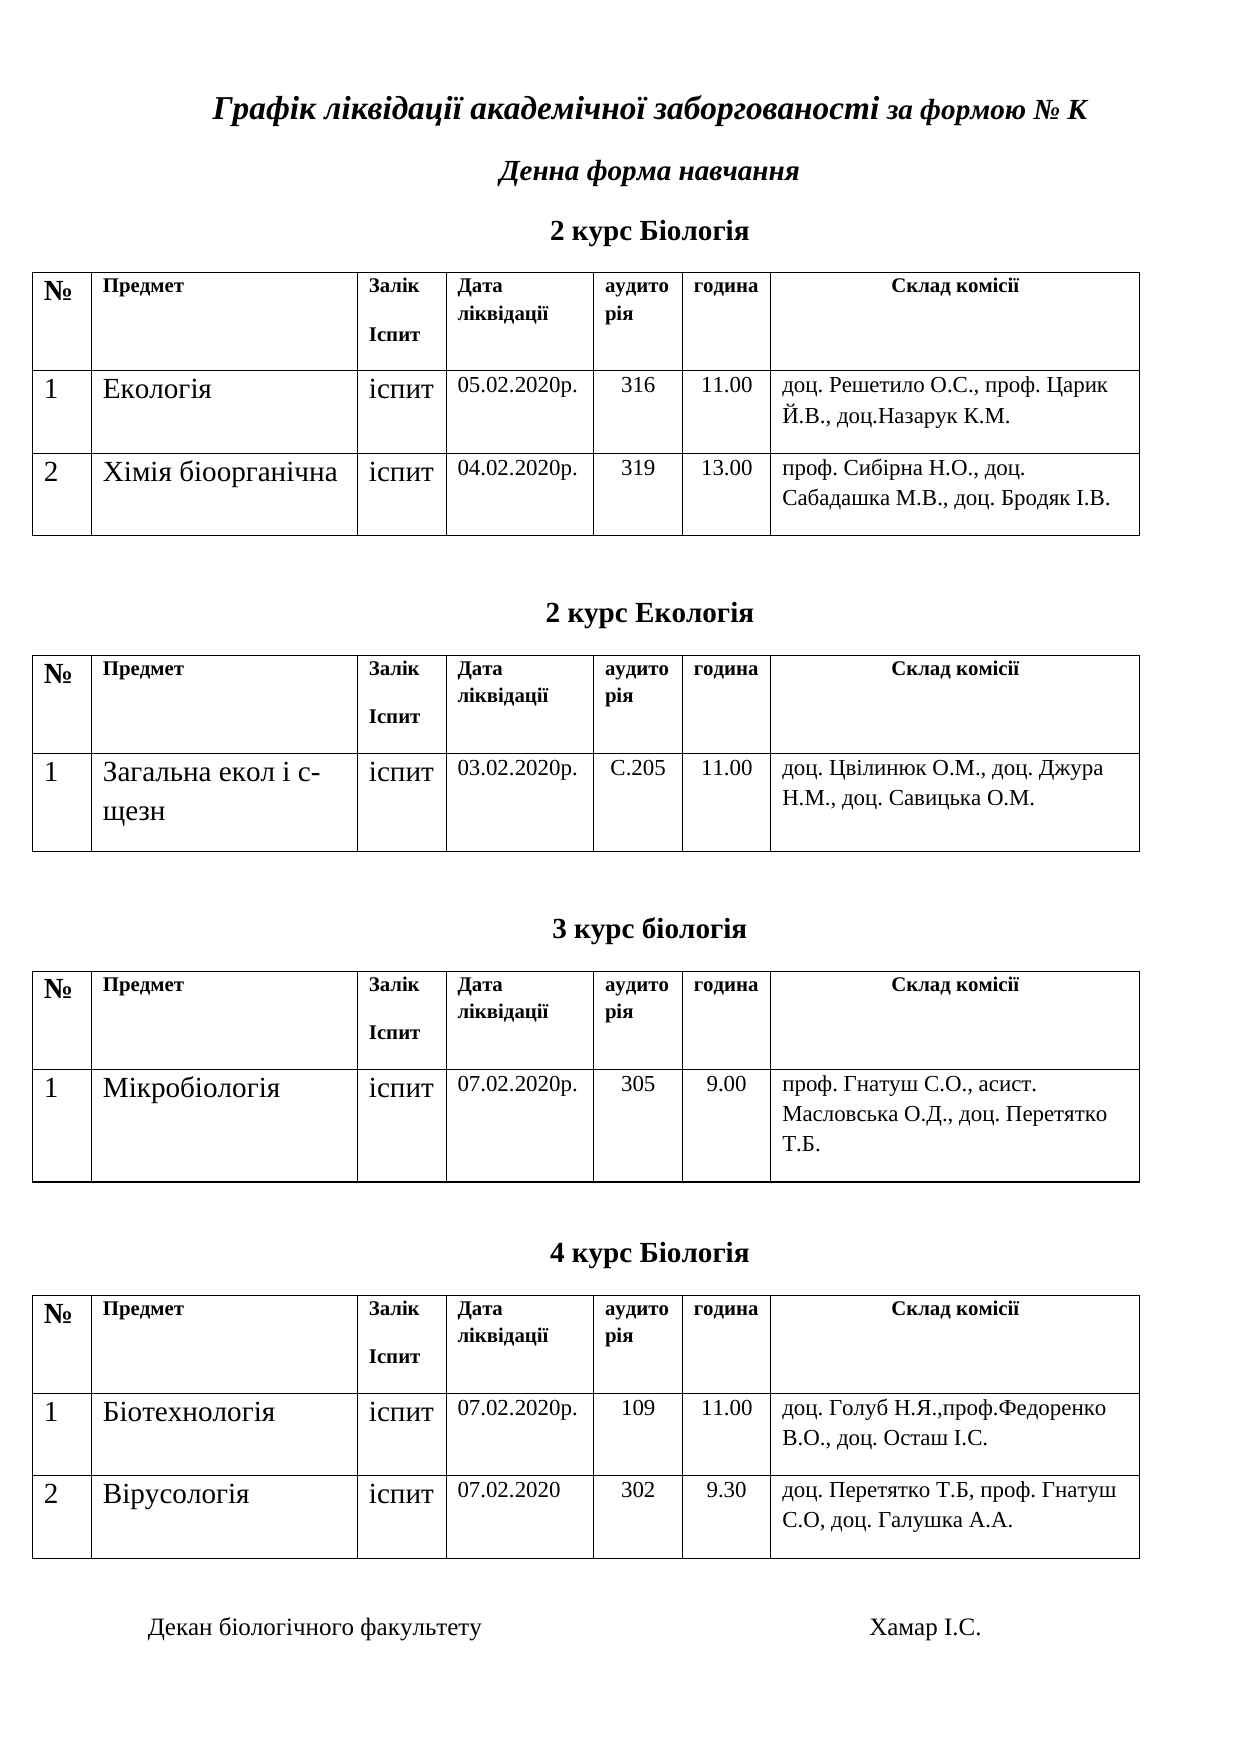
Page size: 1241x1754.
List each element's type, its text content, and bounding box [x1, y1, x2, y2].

table_cell 11.00 [683, 371, 770, 453]
table_header Дата ліквідації [447, 1296, 593, 1393]
table_cell 03.02.2020р. [447, 754, 593, 851]
table_cell 2 [33, 1476, 91, 1558]
text 4 курс Біологія [148, 1235, 1152, 1269]
table_cell 1 [33, 371, 91, 453]
table_cell 9.30 [683, 1476, 770, 1558]
table_header Дата ліквідації [447, 656, 593, 753]
table_cell 04.02.2020р. [447, 454, 593, 535]
table_header № [33, 273, 91, 370]
table_cell іспит [358, 754, 446, 851]
table_cell 302 [594, 1476, 682, 1558]
table_cell C.205 [594, 754, 682, 851]
table_cell 305 [594, 1070, 682, 1181]
table_cell 11.00 [683, 754, 770, 851]
table_header Дата ліквідації [447, 273, 593, 370]
table_header № [33, 1296, 91, 1393]
table_header Залік Іспит [358, 972, 446, 1069]
text Графік ліквідації академічної заборгованості за формою № К [148, 88, 1152, 127]
table_cell Вірусологія [92, 1476, 357, 1558]
table_cell проф. Сибірна Н.О., доц. Сабадашка М.В., доц. Бродяк І.В. [771, 454, 1139, 535]
table_header Предмет [92, 273, 357, 370]
table_cell доц. Перетятко Т.Б, проф. Гнатуш С.О, доц. Галушка А.А. [771, 1476, 1139, 1558]
table_header Дата ліквідації [447, 972, 593, 1069]
table_header Склад комісії [771, 273, 1139, 370]
table_cell 9.00 [683, 1070, 770, 1181]
text 2 курс Біологія [148, 213, 1152, 246]
table_cell 07.02.2020р. [447, 1070, 593, 1181]
table_cell 1 [33, 1070, 91, 1181]
table_cell 07.02.2020р. [447, 1394, 593, 1475]
table_header аудиторія [594, 1296, 682, 1393]
table_cell 1 [33, 754, 91, 851]
table_cell Екологія [92, 371, 357, 453]
table_header Предмет [92, 972, 357, 1069]
table_header Предмет [92, 656, 357, 753]
table_cell проф. Гнатуш С.О., асист. Масловська О.Д., доц. Перетятко Т.Б. [771, 1070, 1139, 1181]
table_cell Біотехнологія [92, 1394, 357, 1475]
table_cell 319 [594, 454, 682, 535]
table_cell Загальна екол і с-щезн [92, 754, 357, 851]
table_header година [683, 1296, 770, 1393]
text 3 курс біологія [148, 911, 1152, 945]
table_cell іспит [358, 454, 446, 535]
table_header Склад комісії [771, 1296, 1139, 1393]
table_cell 109 [594, 1394, 682, 1475]
table_cell доц. Голуб Н.Я.,проф.Федоренко В.О., доц. Осташ І.С. [771, 1394, 1139, 1475]
table_header аудиторія [594, 273, 682, 370]
table_header Склад комісії [771, 656, 1139, 753]
table_header Предмет [92, 1296, 357, 1393]
table_header Залік Іспит [358, 273, 446, 370]
table_cell іспит [358, 1394, 446, 1475]
table_cell доц. Цвілинюк О.М., доц. Джура Н.М., доц. Савицька О.М. [771, 754, 1139, 851]
table_cell доц. Решетило О.С., проф. Царик Й.В., доц.Назарук К.М. [771, 371, 1139, 453]
table_cell Мікробіологія [92, 1070, 357, 1181]
table_header № [33, 656, 91, 753]
table_header № [33, 972, 91, 1069]
table_cell Хімія біоорганічна [92, 454, 357, 535]
text 2 курс Екологія [148, 595, 1152, 629]
table_cell 07.02.2020 [447, 1476, 593, 1558]
table_header Склад комісії [771, 972, 1139, 1069]
table_header Залік Іспит [358, 1296, 446, 1393]
table_header Залік Іспит [358, 656, 446, 753]
table_header година [683, 656, 770, 753]
table_header аудиторія [594, 972, 682, 1069]
table_header година [683, 273, 770, 370]
table_cell 316 [594, 371, 682, 453]
table_header година [683, 972, 770, 1069]
table_cell 05.02.2020р. [447, 371, 593, 453]
table_cell 11.00 [683, 1394, 770, 1475]
table_cell іспит [358, 1476, 446, 1558]
text Денна форма навчання [148, 153, 1152, 187]
table_cell іспит [358, 371, 446, 453]
table_header аудиторія [594, 656, 682, 753]
table_cell іспит [358, 1070, 446, 1181]
table_cell 2 [33, 454, 91, 535]
table_cell 13.00 [683, 454, 770, 535]
table_cell 1 [33, 1394, 91, 1475]
text Декан біологічного факультету Хамар І.С. [148, 1612, 1152, 1640]
